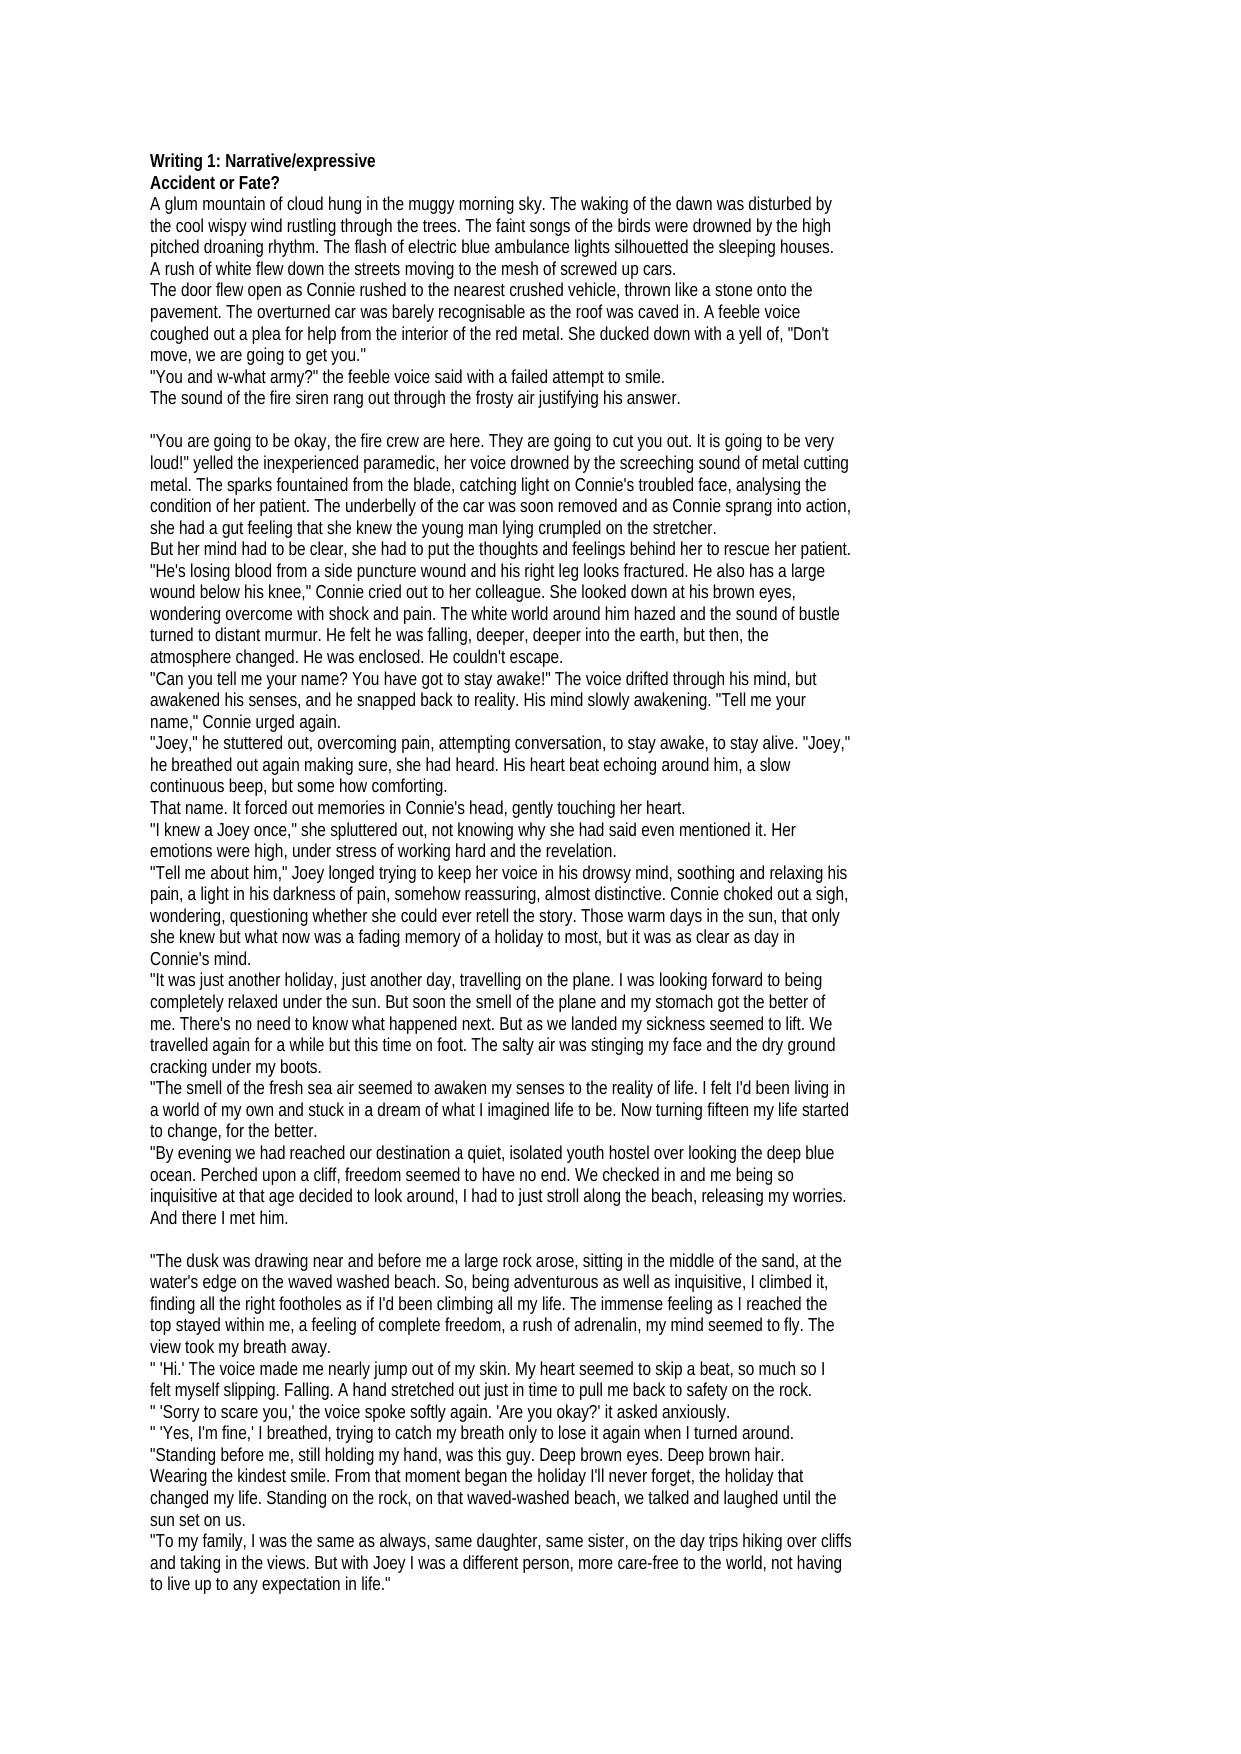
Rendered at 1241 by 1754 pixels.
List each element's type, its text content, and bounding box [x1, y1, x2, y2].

text Writing 1: Narrative/expressive [150, 150, 1090, 172]
text loud!" yelled the inexperienced paramedic, her voice drowned by the screeching sound of metal cutting [150, 452, 1090, 473]
text Wearing the kindest smile. From that moment began the holiday I'll never forget, the holiday that [150, 1465, 1090, 1487]
text continuous beep, but some how comforting. [150, 775, 1090, 797]
text ocean. Perched upon a cliff, freedom seemed to have no end. We checked in and me being so [150, 1163, 1090, 1185]
text cracking under my boots. [150, 1056, 1090, 1077]
text view took my breath away. [150, 1336, 1090, 1357]
text wound below his knee," Connie cried out to her colleague. She looked down at his brown eyes, [150, 581, 1090, 603]
text The door flew open as Connie rushed to the nearest crushed vehicle, thrown like a stone onto the [150, 279, 1090, 301]
text to live up to any expectation in life." [150, 1573, 1090, 1595]
text coughed out a plea for help from the interior of the red metal. She ducked down with a yell of, "Don't [150, 322, 1090, 344]
text move, we are going to get you." [150, 344, 1090, 366]
text water's edge on the waved washed beach. So, being adventurous as well as inquisitive, I climbed it, [150, 1271, 1090, 1293]
text "Tell me about him," Joey longed trying to keep her voice in his drowsy mind, soothing and relaxing his [150, 862, 1090, 883]
text "You and w-what army?" the feeble voice said with a failed attempt to smile. [150, 366, 1090, 387]
text the cool wispy wind rustling through the trees. The faint songs of the birds were drowned by the high [150, 215, 1090, 236]
text But her mind had to be clear, she had to put the thoughts and feelings behind her to rescue her patient. [150, 538, 1090, 560]
text changed my life. Standing on the rock, on that waved-washed beach, we talked and laughed until the [150, 1487, 1090, 1508]
text "Joey," he stuttered out, overcoming pain, attempting conversation, to stay awake, to stay alive. "Joey," [150, 732, 1090, 754]
text she knew but what now was a fading memory of a holiday to most, but it was as clear as day in [150, 926, 1090, 948]
text "The dusk was drawing near and before me a large rock arose, sitting in the middle of the sand, at the [150, 1250, 1090, 1271]
text sun set on us. [150, 1508, 1090, 1530]
text pitched droaning rhythm. The flash of electric blue ambulance lights silhouetted the sleeping houses. [150, 236, 1090, 258]
text "By evening we had reached our destination a quiet, isolated youth hostel over looking the deep blue [150, 1142, 1090, 1163]
text completely relaxed under the sun. But soon the smell of the plane and my stomach got the better of [150, 991, 1090, 1012]
text "I knew a Joey once," she spluttered out, not knowing why she had said even mentioned it. Her [150, 818, 1090, 840]
text awakened his senses, and he snapped back to reality. His mind slowly awakening. "Tell me your [150, 689, 1090, 711]
text top stayed within me, a feeling of complete freedom, a rush of adrenalin, my mind seemed to fly. The [150, 1314, 1090, 1336]
text The sound of the fire siren rang out through the frosty air justifying his answer. [150, 387, 1090, 409]
text " 'Hi.' The voice made me nearly jump out of my skin. My heart seemed to skip a beat, so much so I [150, 1357, 1090, 1379]
text name," Connie urged again. [150, 711, 1090, 732]
text atmosphere changed. He was enclosed. He couldn't escape. [150, 646, 1090, 667]
text "It was just another holiday, just another day, travelling on the plane. I was looking forward to being [150, 969, 1090, 991]
text condition of her patient. The underbelly of the car was soon removed and as Connie sprang into action, [150, 495, 1090, 517]
text wondering overcome with shock and pain. The white world around him hazed and the sound of bustle [150, 603, 1090, 624]
text finding all the right footholes as if I'd been climbing all my life. The immense feeling as I reached the [150, 1293, 1090, 1314]
text A glum mountain of cloud hung in the muggy morning sky. The waking of the dawn was disturbed by [150, 193, 1090, 215]
text she had a gut feeling that she knew the young man lying crumpled on the stretcher. [150, 517, 1090, 538]
text "Standing before me, still holding my hand, was this guy. Deep brown eyes. Deep brown hair. [150, 1444, 1090, 1465]
text and taking in the views. But with Joey I was a different person, more care-free to the world, not having [150, 1552, 1090, 1573]
text pain, a light in his darkness of pain, somehow reassuring, almost distinctive. Connie choked out a sigh, [150, 883, 1090, 905]
text wondering, questioning whether she could ever retell the story. Those warm days in the sun, that only [150, 905, 1090, 926]
text inquisitive at that age decided to look around, I had to just stroll along the beach, releasing my worries. [150, 1185, 1090, 1207]
text travelled again for a while but this time on foot. The salty air was stinging my face and the dry ground [150, 1034, 1090, 1056]
text "Can you tell me your name? You have got to stay awake!" The voice drifted through his mind, but [150, 667, 1090, 689]
text " 'Sorry to scare you,' the voice spoke softly again. 'Are you okay?' it asked anxiously. [150, 1401, 1090, 1422]
text That name. It forced out memories in Connie's head, gently touching her heart. [150, 797, 1090, 818]
text " 'Yes, I'm fine,' I breathed, trying to catch my breath only to lose it again when I turned around. [150, 1422, 1090, 1444]
text "To my family, I was the same as always, same daughter, same sister, on the day trips hiking over cliffs [150, 1530, 1090, 1552]
text And there I met him. [150, 1207, 1090, 1228]
text emotions were high, under stress of working hard and the revelation. [150, 840, 1090, 862]
text Connie's mind. [150, 948, 1090, 969]
text Accident or Fate? [150, 172, 1090, 193]
text turned to distant murmur. He felt he was falling, deeper, deeper into the earth, but then, the [150, 624, 1090, 646]
text me. There's no need to know what happened next. But as we landed my sickness seemed to lift. We [150, 1012, 1090, 1034]
text "He's losing blood from a side puncture wound and his right leg looks fractured. He also has a large [150, 560, 1090, 581]
text felt myself slipping. Falling. A hand stretched out just in time to pull me back to safety on the rock. [150, 1379, 1090, 1401]
text A rush of white flew down the streets moving to the mesh of screwed up cars. [150, 258, 1090, 279]
text metal. The sparks fountained from the blade, catching light on Connie's troubled face, analysing the [150, 473, 1090, 495]
text "You are going to be okay, the fire crew are here. They are going to cut you out. It is going to be very [150, 430, 1090, 452]
text to change, for the better. [150, 1120, 1090, 1142]
text pavement. The overturned car was barely recognisable as the roof was caved in. A feeble voice [150, 301, 1090, 322]
text "The smell of the fresh sea air seemed to awaken my senses to the reality of life. I felt I'd been living in [150, 1077, 1090, 1099]
text a world of my own and stuck in a dream of what I imagined life to be. Now turning fifteen my life started [150, 1099, 1090, 1120]
text he breathed out again making sure, she had heard. His heart beat echoing around him, a slow [150, 754, 1090, 775]
